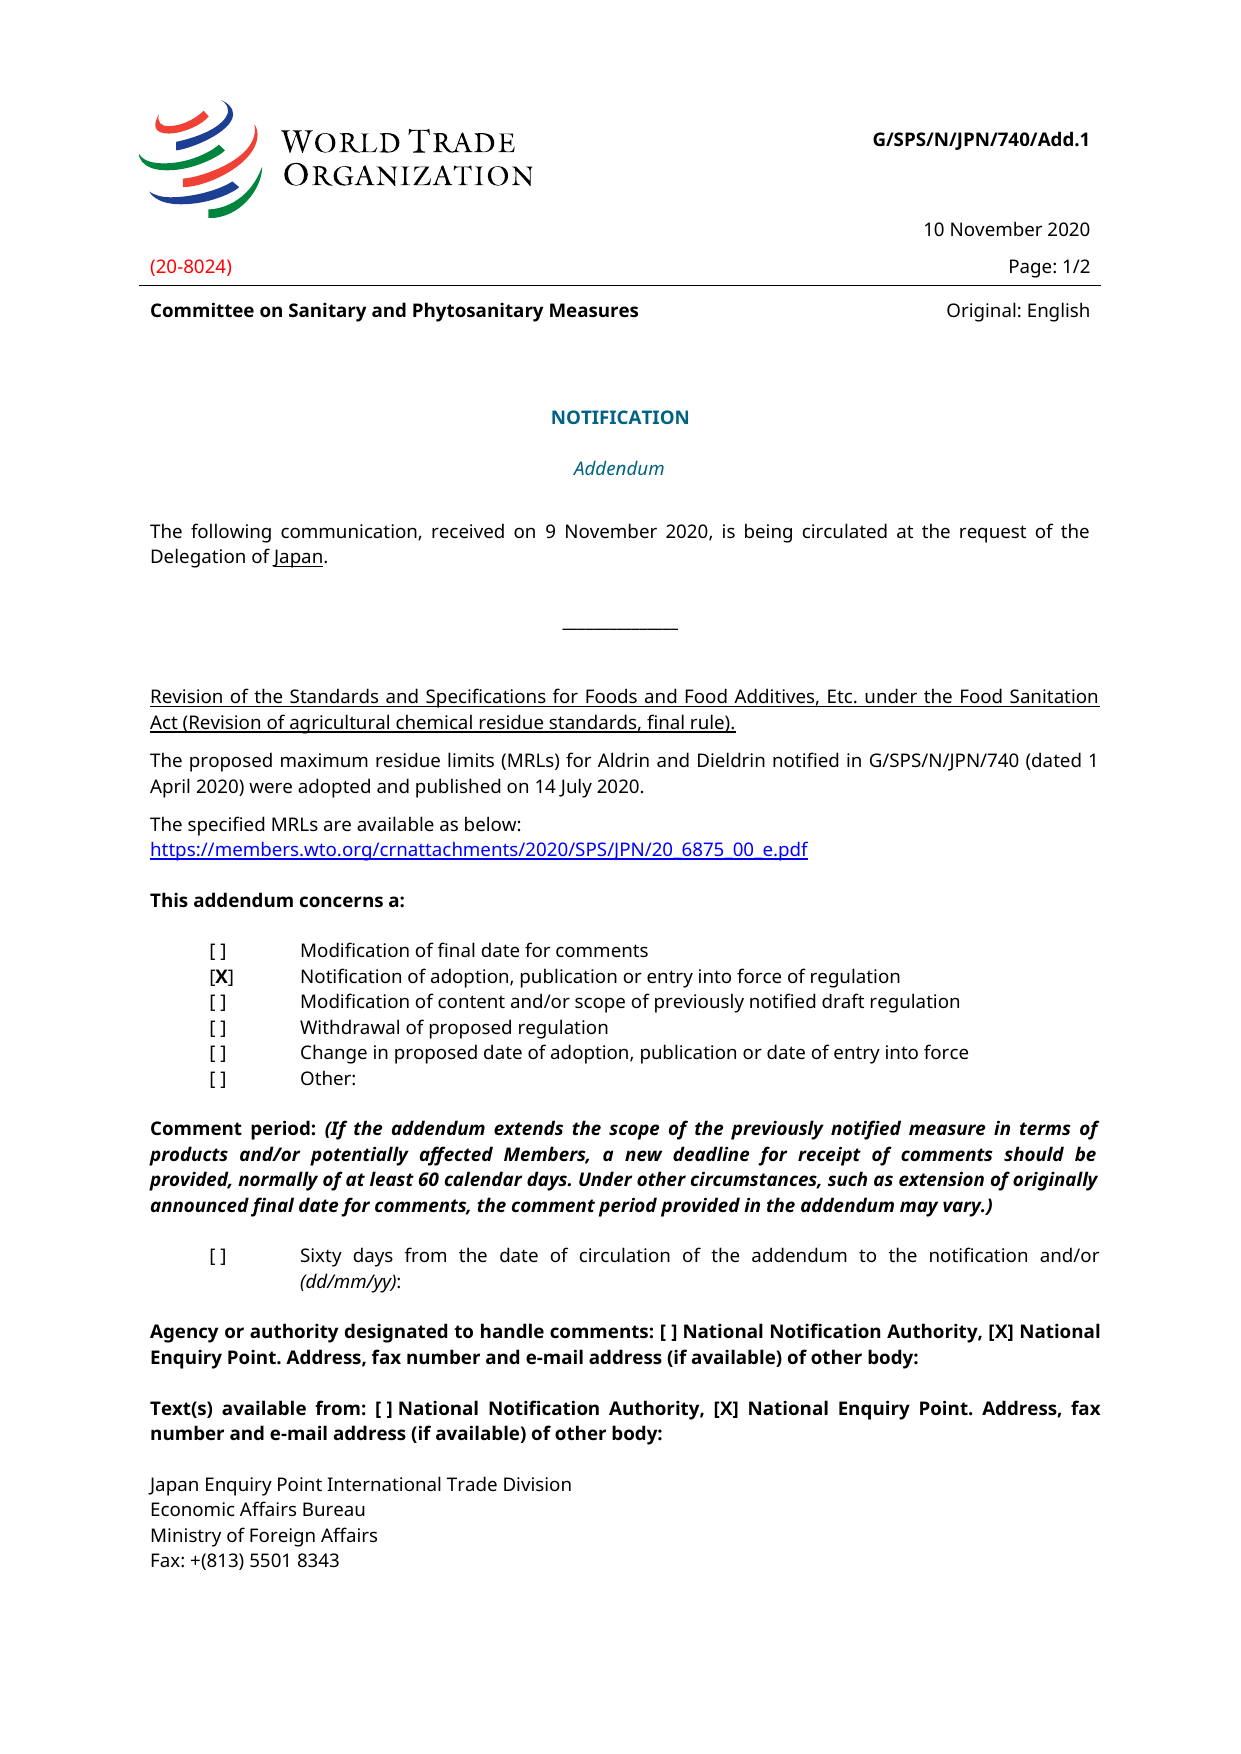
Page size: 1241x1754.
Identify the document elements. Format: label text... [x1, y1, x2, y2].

table_cell [X] Notification of adoption, publication or entry into force of regulation [150, 963, 1113, 988]
title Addendum [150, 455, 1090, 481]
table_cell Agency or authority designated to handle comments: [ ] National Notification Authority, [X] National Enquiry Point. Address, fax number and e-mail address (if available) of other body: [150, 1319, 1113, 1395]
table_header Revision of the Standards and Specifications for Foods and Food Additives, Etc. under the Food Sanitation Act (Revision of agricultural chemical residue standards, final rule). [150, 684, 1113, 747]
table_cell Text(s) available from: [ ] National Notification Authority, [X] National Enquiry Point. Address, fax number and e-mail address (if available) of other body: [150, 1395, 1113, 1471]
table_cell Comment period: (If the addendum extends the scope of the previously notified measure in terms of products and/or potentially affected Members, a new deadline for receipt of comments should be provided, normally of at least 60 calendar days. Under other circumstances, such as extension of originally announced final date for comments, the comment period provided in the addendum may vary.) [150, 1116, 1113, 1243]
text _______________ [150, 607, 1090, 633]
table_cell [ ] Change in proposed date of adoption, publication or date of entry into force [150, 1040, 1113, 1065]
table_cell [ ] Modification of final date for comments [150, 938, 1113, 963]
table_cell [ ] Other: [150, 1065, 1113, 1116]
table_cell [ ] Sixty days from the date of circulation of the addendum to the notification and/or (dd/mm/yy): [150, 1243, 1113, 1319]
table_cell [ ] Modification of content and/or scope of previously notified draft regulation [150, 989, 1113, 1014]
table_cell The proposed maximum residue limits (MRLs) for Aldrin and Dieldrin notified in G/SPS/N/JPN/740 (dated 1 April 2020) were adopted and published on 14 July 2020. The specified MRLs are available as below: https://members.wto.org/crnattachments/2020/SPS/JPN/20_6875_00_e.pdf [150, 748, 1113, 887]
title NOTIFICATION [150, 405, 1090, 430]
table_cell This addendum concerns a: [150, 887, 1113, 937]
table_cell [150, 1471, 1113, 1573]
text The following communication, received on 9 November 2020, is being circulated at the request of the Delegation of Japan. [150, 518, 1090, 569]
table_cell [ ] Withdrawal of proposed regulation [150, 1014, 1113, 1039]
